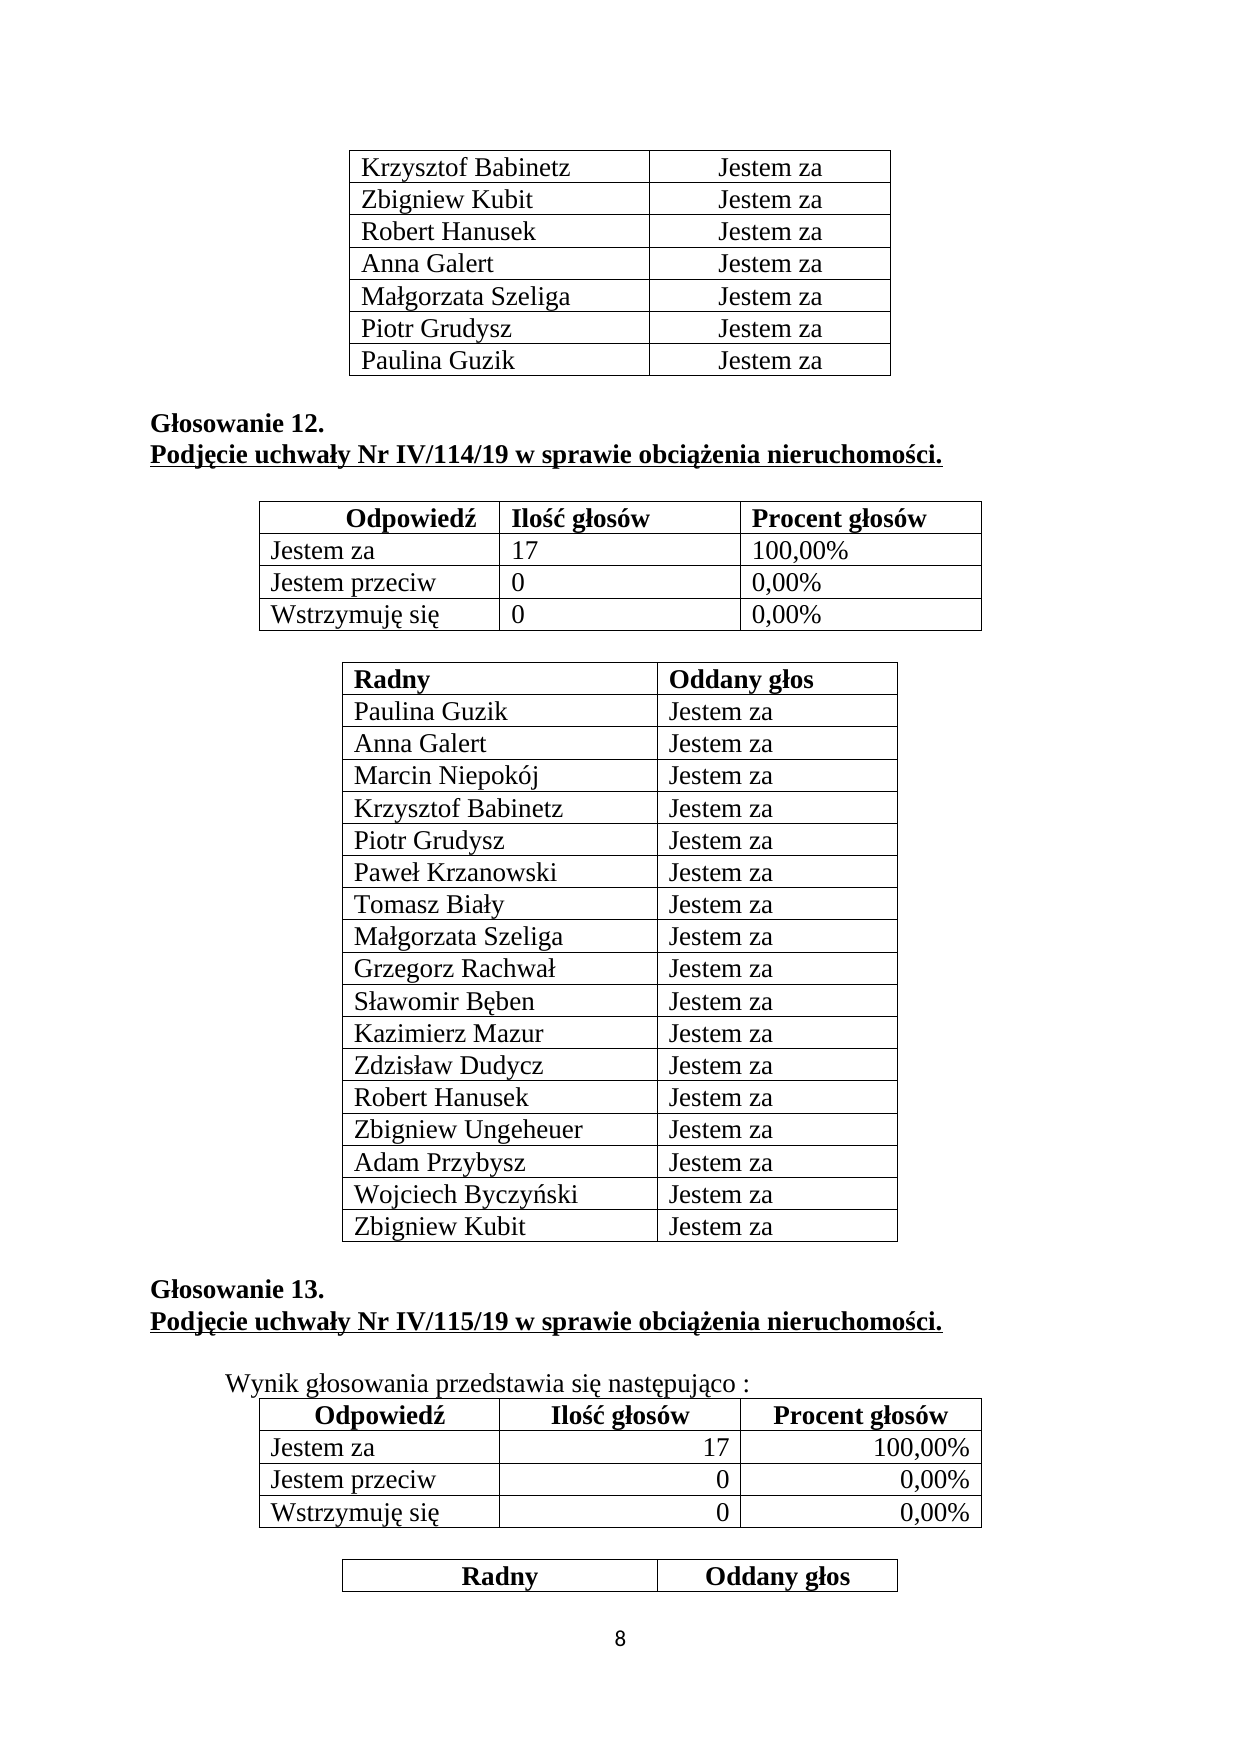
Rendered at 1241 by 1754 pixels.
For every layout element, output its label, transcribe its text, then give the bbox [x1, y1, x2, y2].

text Głosowanie 12. [150, 407, 1090, 439]
table_cell Jestem za [260, 1431, 499, 1462]
table_cell Jestem za [650, 344, 890, 375]
table_cell 0,00% [741, 599, 981, 630]
table_cell Jestem za [658, 1146, 897, 1177]
table_cell Krzysztof Babinetz [343, 792, 657, 823]
table_cell Jestem za [650, 248, 890, 279]
table_header Radny [343, 1560, 657, 1591]
table_cell Zbigniew Ungeheuer [343, 1114, 657, 1145]
table_cell Krzysztof Babinetz [350, 151, 649, 182]
table_cell Paulina Guzik [343, 695, 657, 726]
table_header Procent głosów [741, 1399, 981, 1430]
table_header Oddany głos [658, 663, 897, 694]
text Podjęcie uchwały Nr IV/114/19 w sprawie obciążenia nieruchomości. [150, 439, 1090, 470]
table_cell Jestem za [650, 183, 890, 214]
table_cell Jestem za [658, 824, 897, 855]
table_header Radny [343, 663, 657, 694]
table_cell Wojciech Byczyński [343, 1178, 657, 1209]
table_cell Zdzisław Dudycz [343, 1049, 657, 1080]
table_cell Jestem za [650, 215, 890, 247]
table_cell Jestem za [658, 1114, 897, 1145]
table_cell Jestem za [260, 534, 499, 565]
table_cell Sławomir Bęben [343, 985, 657, 1016]
table_cell Jestem za [658, 1081, 897, 1112]
table_cell 0 [500, 566, 740, 597]
table_cell 0 [500, 599, 740, 630]
table_cell 0,00% [741, 1496, 981, 1527]
table_cell Jestem za [658, 888, 897, 919]
table_cell Anna Galert [343, 727, 657, 758]
table_cell Jestem za [658, 856, 897, 887]
table_cell Jestem za [650, 312, 890, 343]
table_cell Jestem za [658, 695, 897, 726]
table_cell Jestem za [658, 1017, 897, 1048]
table_cell Jestem za [650, 280, 890, 311]
text Głosowanie 13. [150, 1273, 1090, 1304]
text Podjęcie uchwały Nr IV/115/19 w sprawie obciążenia nieruchomości. [150, 1304, 1090, 1336]
table_cell Jestem przeciw [260, 566, 499, 597]
table_cell Piotr Grudysz [350, 312, 649, 343]
table_cell Grzegorz Rachwał [343, 953, 657, 984]
table_cell Zbigniew Kubit [343, 1210, 657, 1241]
table_cell Tomasz Biały [343, 888, 657, 919]
table_header Ilość głosów [500, 502, 740, 533]
table_cell Jestem za [658, 985, 897, 1016]
table_header Oddany głos [658, 1560, 897, 1591]
table_cell Wstrzymuję się [260, 1496, 499, 1527]
table_cell Wstrzymuję się [260, 599, 499, 630]
table_cell 0 [500, 1496, 740, 1527]
table_cell 0,00% [741, 566, 981, 597]
table_cell Paulina Guzik [350, 344, 649, 375]
table_cell Jestem za [658, 1178, 897, 1209]
table_cell 0,00% [741, 1464, 981, 1494]
table_header Procent głosów [741, 502, 981, 533]
text Wynik głosowania przedstawia się następująco : [150, 1367, 1090, 1398]
table_cell Adam Przybysz [343, 1146, 657, 1177]
table_cell 0 [500, 1464, 740, 1494]
table_header Odpowiedź [260, 1399, 499, 1430]
table_cell 100,00% [741, 1431, 981, 1462]
table_cell 17 [500, 534, 740, 565]
table_cell Jestem za [658, 792, 897, 823]
table_cell 17 [500, 1431, 740, 1462]
table_cell Jestem za [650, 151, 890, 182]
table_cell Jestem za [658, 920, 897, 952]
table_cell 100,00% [741, 534, 981, 565]
table_header Ilość głosów [500, 1399, 740, 1430]
table_cell Piotr Grudysz [343, 824, 657, 855]
table_cell Paweł Krzanowski [343, 856, 657, 887]
table_cell Jestem za [658, 1049, 897, 1080]
table_cell Marcin Niepokój [343, 760, 657, 791]
table_cell Jestem przeciw [260, 1464, 499, 1494]
table_cell Jestem za [658, 727, 897, 758]
table_header Odpowiedź [260, 502, 499, 533]
table_cell Jestem za [658, 953, 897, 984]
table_cell Kazimierz Mazur [343, 1017, 657, 1048]
table_cell Małgorzata Szeliga [350, 280, 649, 311]
table_cell Małgorzata Szeliga [343, 920, 657, 952]
table_cell Robert Hanusek [350, 215, 649, 247]
table_cell Jestem za [658, 760, 897, 791]
table_cell Anna Galert [350, 248, 649, 279]
table_cell Robert Hanusek [343, 1081, 657, 1112]
table_cell Zbigniew Kubit [350, 183, 649, 214]
table_cell Jestem za [658, 1210, 897, 1241]
